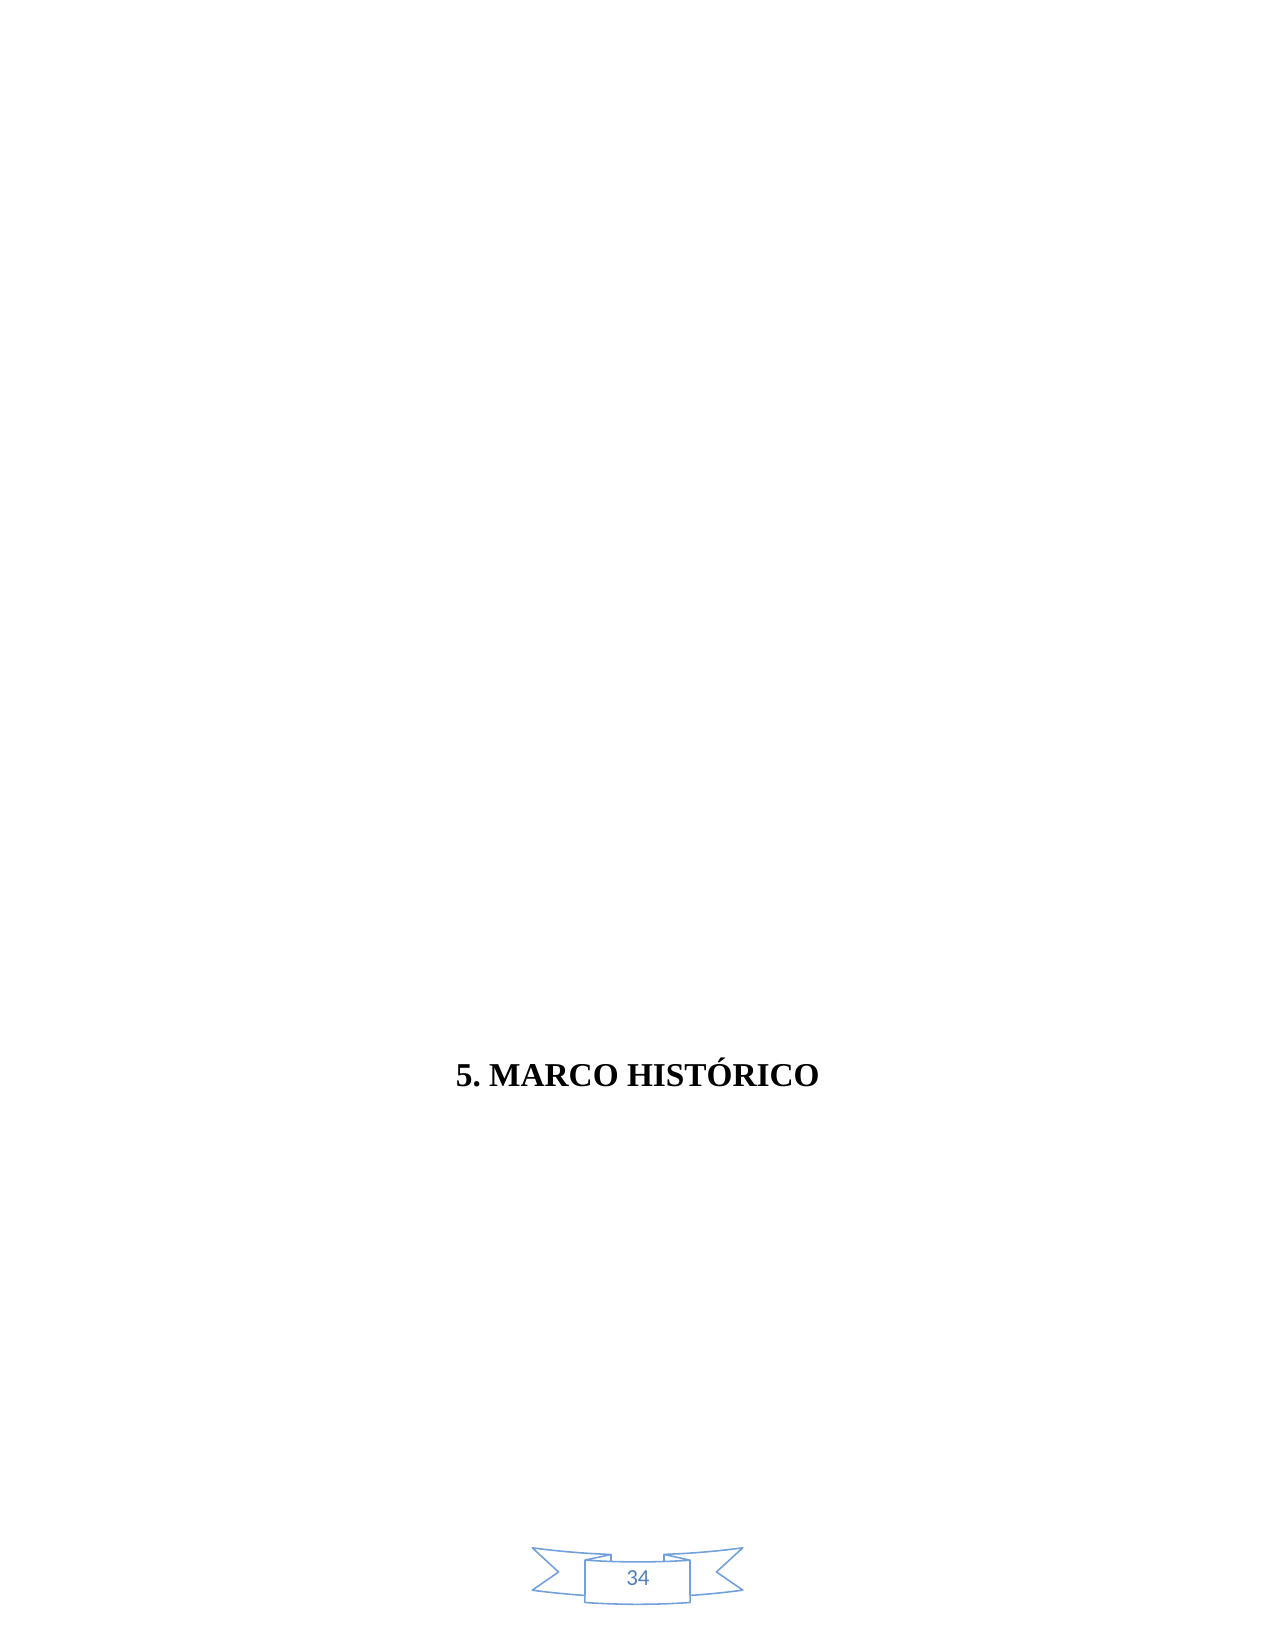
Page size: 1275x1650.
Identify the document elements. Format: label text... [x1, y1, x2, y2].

subtitle 5. MARCO HISTÓRICO [148, 1056, 1127, 1094]
